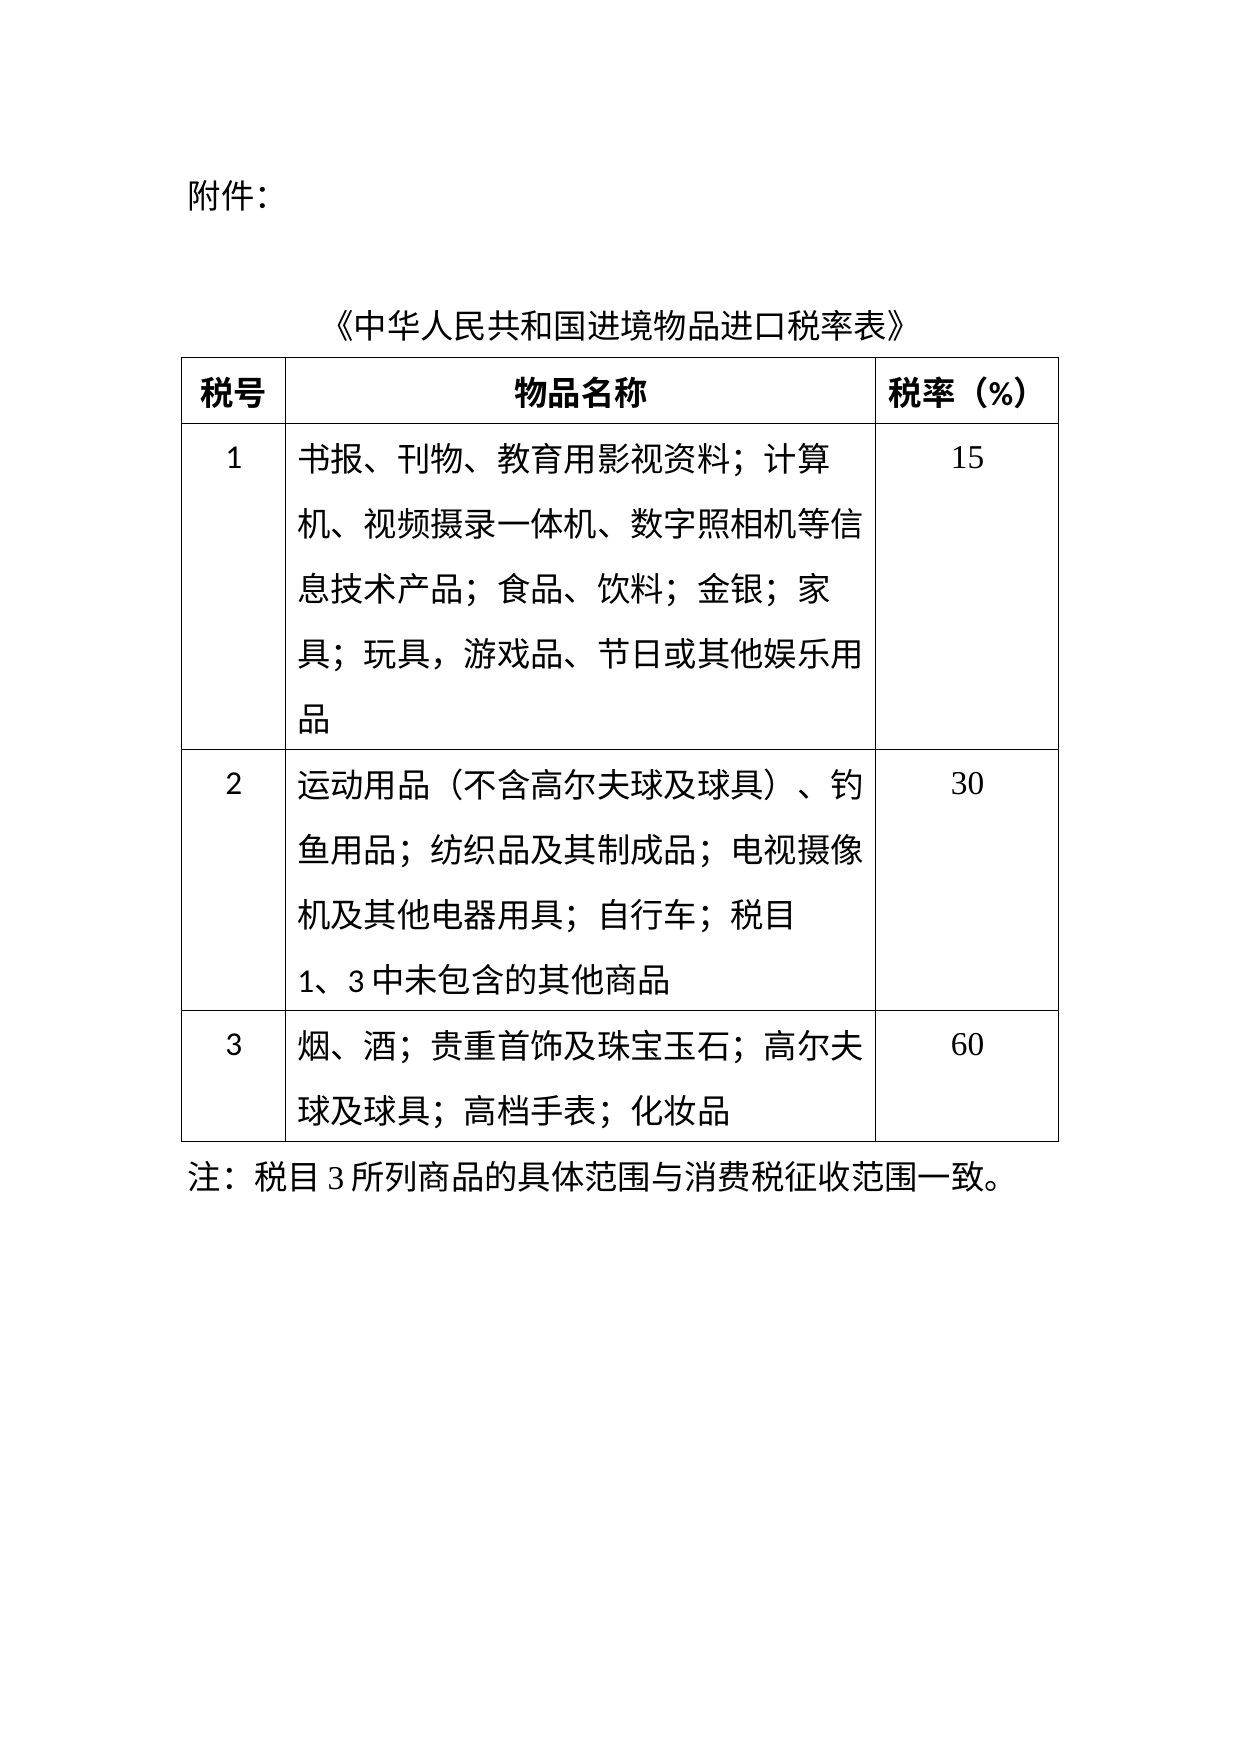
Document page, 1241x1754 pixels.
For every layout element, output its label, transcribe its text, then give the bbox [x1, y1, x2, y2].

table_cell 运动用品（不含高尔夫球及球具）、钓鱼用品；纺织品及其制成品；电视摄像机及其他电器用具；自行车；税目1、3中未包含的其他商品 [286, 750, 875, 1010]
table_cell 60 [876, 1011, 1058, 1141]
table_cell 30 [876, 750, 1058, 1010]
table_cell 15 [876, 424, 1058, 749]
table_cell 3 [182, 1011, 285, 1141]
table_cell 2 [182, 750, 285, 1010]
table_header 税号 [182, 358, 285, 423]
text 附件： [187, 162, 1053, 227]
table_cell 烟、酒；贵重首饰及珠宝玉石；高尔夫球及球具；高档手表；化妆品 [286, 1011, 875, 1141]
table_header 税率（%） [876, 358, 1058, 423]
table_cell 书报、刊物、教育用影视资料；计算机、视频摄录一体机、数字照相机等信息技术产品；食品、饮料；金银；家具；玩具，游戏品、节日或其他娱乐用品 [286, 424, 875, 749]
table_header 物品名称 [286, 358, 875, 423]
table_cell 1 [182, 424, 285, 749]
text 注：税目3所列商品的具体范围与消费税征收范围一致。 [187, 1142, 1053, 1207]
text 《中华人民共和国进境物品进口税率表》 [187, 292, 1053, 357]
